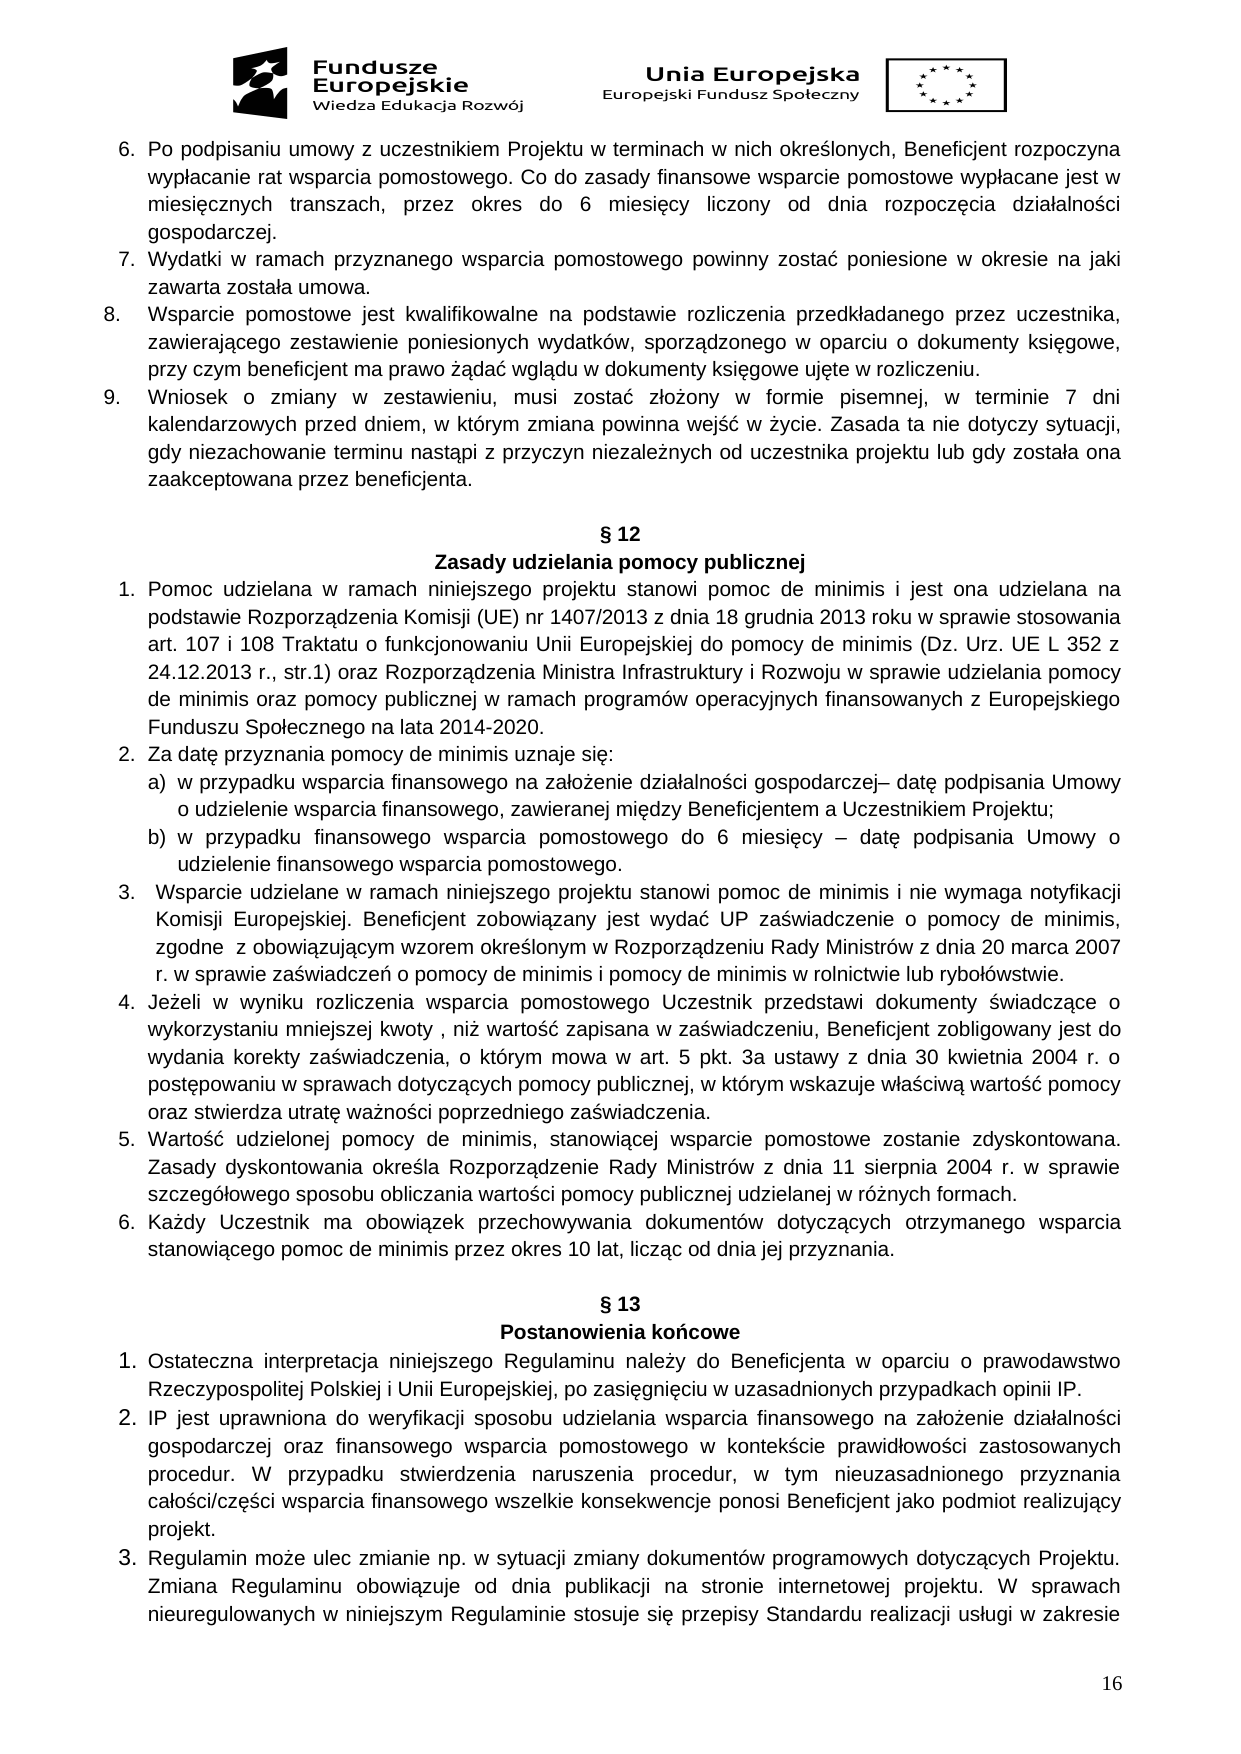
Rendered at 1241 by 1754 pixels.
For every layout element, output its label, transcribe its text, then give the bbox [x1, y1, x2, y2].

list Po podpisaniu umowy z uczestnikiem Projektu w terminach w nich określonych, Beneficjent rozpoczyna wypłacanie rat wsparcia pomostowego. Co do zasady finansowe wsparcie pomostowe wypłacane jest w miesięcznych transzach, przez okres do 6 miesięcy liczony od dnia rozpoczęcia działalności gospodarczej. [118, 137, 1122, 243]
text § 13 [118, 1292, 1122, 1316]
text Zasady udzielania pomocy publicznej [118, 549, 1122, 573]
list Wsparcie udzielane w ramach niniejszego projektu stanowi pomoc de minimis i nie wymaga notyfikacji Komisji Europejskiej. Beneficjent zobowiązany jest wydać UP zaświadczenie o pomocy de minimis, zgodne z obowiązującym wzorem określonym w Rozporządzeniu Rady Ministrów z dnia 20 marca 2007 r. w sprawie zaświadczeń o pomocy de minimis i pomocy de minimis w rolnictwie lub rybołówstwie. [118, 879, 1122, 986]
list Każdy Uczestnik ma obowiązek przechowywania dokumentów dotyczących otrzymanego wsparcia stanowiącego pomoc de minimis przez okres 10 lat, licząc od dnia jej przyznania. [118, 1209, 1122, 1261]
text § 12 [118, 522, 1122, 546]
list Pomoc udzielana w ramach niniejszego projektu stanowi pomoc de minimis i jest ona udzielana na podstawie Rozporządzenia Komisji (UE) nr 1407/2013 z dnia 18 grudnia 2013 roku w sprawie stosowania art. 107 i 108 Traktatu o funkcjonowaniu Unii Europejskiej do pomocy de minimis (Dz. Urz. UE L 352 z 24.12.2013 r., str.1) oraz Rozporządzenia Ministra Infrastruktury i Rozwoju w sprawie udzielania pomocy de minimis oraz pomocy publicznej w ramach programów operacyjnych finansowanych z Europejskiego Funduszu Społecznego na lata 2014-2020. [118, 577, 1122, 738]
list Wydatki w ramach przyznanego wsparcia pomostowego powinny zostać poniesione w okresie na jaki zawarta została umowa. [118, 247, 1122, 298]
list IP jest uprawniona do weryfikacji sposobu udzielania wsparcia finansowego na założenie działalności gospodarczej oraz finansowego wsparcia pomostowego w kontekście prawidłowości zastosowanych procedur. W przypadku stwierdzenia naruszenia procedur, w tym nieuzasadnionego przyznania całości/części wsparcia finansowego wszelkie konsekwencje ponosi Beneficjent jako podmiot realizujący projekt. [118, 1404, 1122, 1541]
picture [206, 29, 1034, 137]
list Ostateczna interpretacja niniejszego Regulaminu należy do Beneficjenta w oparciu o prawodawstwo Rzeczypospolitej Polskiej i Unii Europejskiej, po zasięgnięciu w uzasadnionych przypadkach opinii IP. [118, 1347, 1122, 1401]
text Postanowienia końcowe [118, 1319, 1122, 1343]
list Wniosek o zmiany w zestawieniu, musi zostać złożony w formie pisemnej, w terminie 7 dni kalendarzowych przed dniem, w którym zmiana powinna wejść w życie. Zasada ta nie dotyczy sytuacji, gdy niezachowanie terminu nastąpi z przyczyn niezależnych od uczestnika projektu lub gdy została ona zaakceptowana przez beneficjenta. [103, 384, 1122, 491]
list Jeżeli w wyniku rozliczenia wsparcia pomostowego Uczestnik przedstawi dokumenty świadczące o wykorzystaniu mniejszej kwoty , niż wartość zapisana w zaświadczeniu, Beneficjent zobligowany jest do wydania korekty zaświadczenia, o którym mowa w art. 5 pkt. 3a ustawy z dnia 30 kwietnia 2004 r. o postępowaniu w sprawach dotyczących pomocy publicznej, w którym wskazuje właściwą wartość pomocy oraz stwierdza utratę ważności poprzedniego zaświadczenia. [118, 989, 1122, 1123]
list Wartość udzielonej pomocy de minimis, stanowiącej wsparcie pomostowe zostanie zdyskontowana. Zasady dyskontowania określa Rozporządzenie Rady Ministrów z dnia 11 sierpnia 2004 r. w sprawie szczegółowego sposobu obliczania wartości pomocy publicznej udzielanej w różnych formach. [118, 1127, 1122, 1206]
list Wsparcie pomostowe jest kwalifikowalne na podstawie rozliczenia przedkładanego przez uczestnika, zawierającego zestawienie poniesionych wydatków, sporządzonego w oparciu o dokumenty księgowe, przy czym beneficjent ma prawo żądać wglądu w dokumenty księgowe ujęte w rozliczeniu. [103, 302, 1122, 381]
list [118, 1544, 1122, 1626]
list Za datę przyznania pomocy de minimis uznaje się: [118, 742, 1122, 766]
list w przypadku wsparcia finansowego na założenie działalności gospodarczej– datę podpisania Umowy o udzielenie wsparcia finansowego, zawieranej między Beneficjentem a Uczestnikiem Projektu; [148, 769, 1122, 821]
list w przypadku finansowego wsparcia pomostowego do 6 miesięcy – datę podpisania Umowy o udzielenie finansowego wsparcia pomostowego. [148, 824, 1122, 876]
